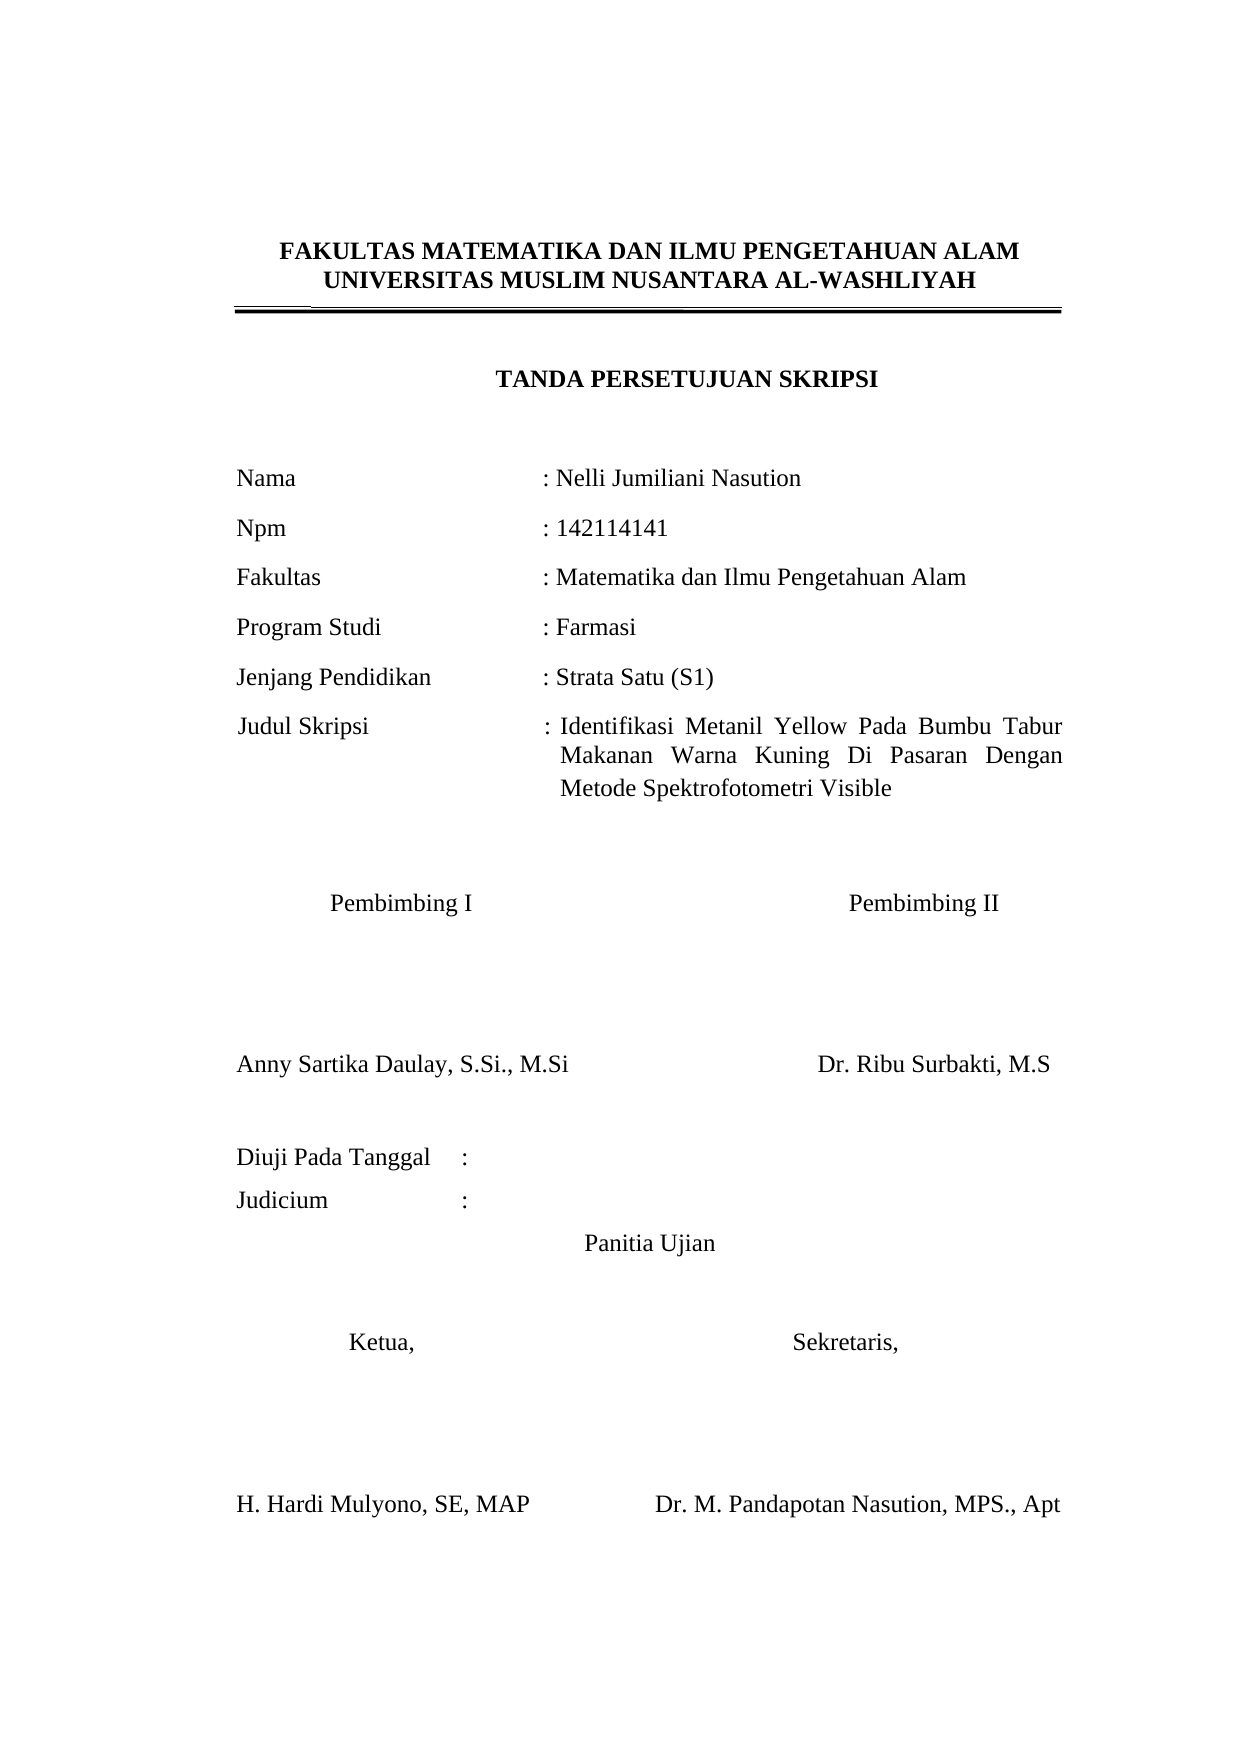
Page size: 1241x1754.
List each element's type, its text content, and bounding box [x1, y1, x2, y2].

text Fakultas : Matematika dan Ilmu Pengetahuan Alam [236, 562, 1063, 591]
text TANDA PERSETUJUAN SKRIPSI [236, 364, 1063, 393]
text Pembimbing I Pembimbing II [311, 888, 1063, 960]
text Diuji Pada Tanggal : [236, 1142, 1063, 1171]
text Program Studi : Farmasi [236, 612, 1063, 641]
text Panitia Ujian [236, 1228, 1063, 1257]
text H. Hardi Mulyono, SE, MAP Dr. M. Pandapotan Nasution, MPS., Apt [236, 1489, 1152, 1517]
text FAKULTAS MATEMATIKA DAN ILMU PENGETAHUAN ALAM UNIVERSITAS MUSLIM NUSANTARA AL-WASHLIYAH [236, 236, 1063, 294]
text Nama : Nelli Jumiliani Nasution [236, 463, 1063, 492]
text Npm : 142114141 [236, 513, 1063, 542]
text Anny Sartika Daulay, S.Si., M.Si Dr. Ribu Surbakti, M.S [236, 1049, 1063, 1078]
text Judicium : [236, 1185, 1063, 1214]
text Judul Skripsi : Identifikasi Metanil Yellow Pada Bumbu Tabur Makanan Warna Kuning Di Pasaran Dengan Metode Spektrofotometri Visible [238, 711, 1063, 802]
text Jenjang Pendidikan : Strata Satu (S1) [236, 662, 1063, 690]
text Ketua, Sekretaris, [311, 1327, 1063, 1356]
